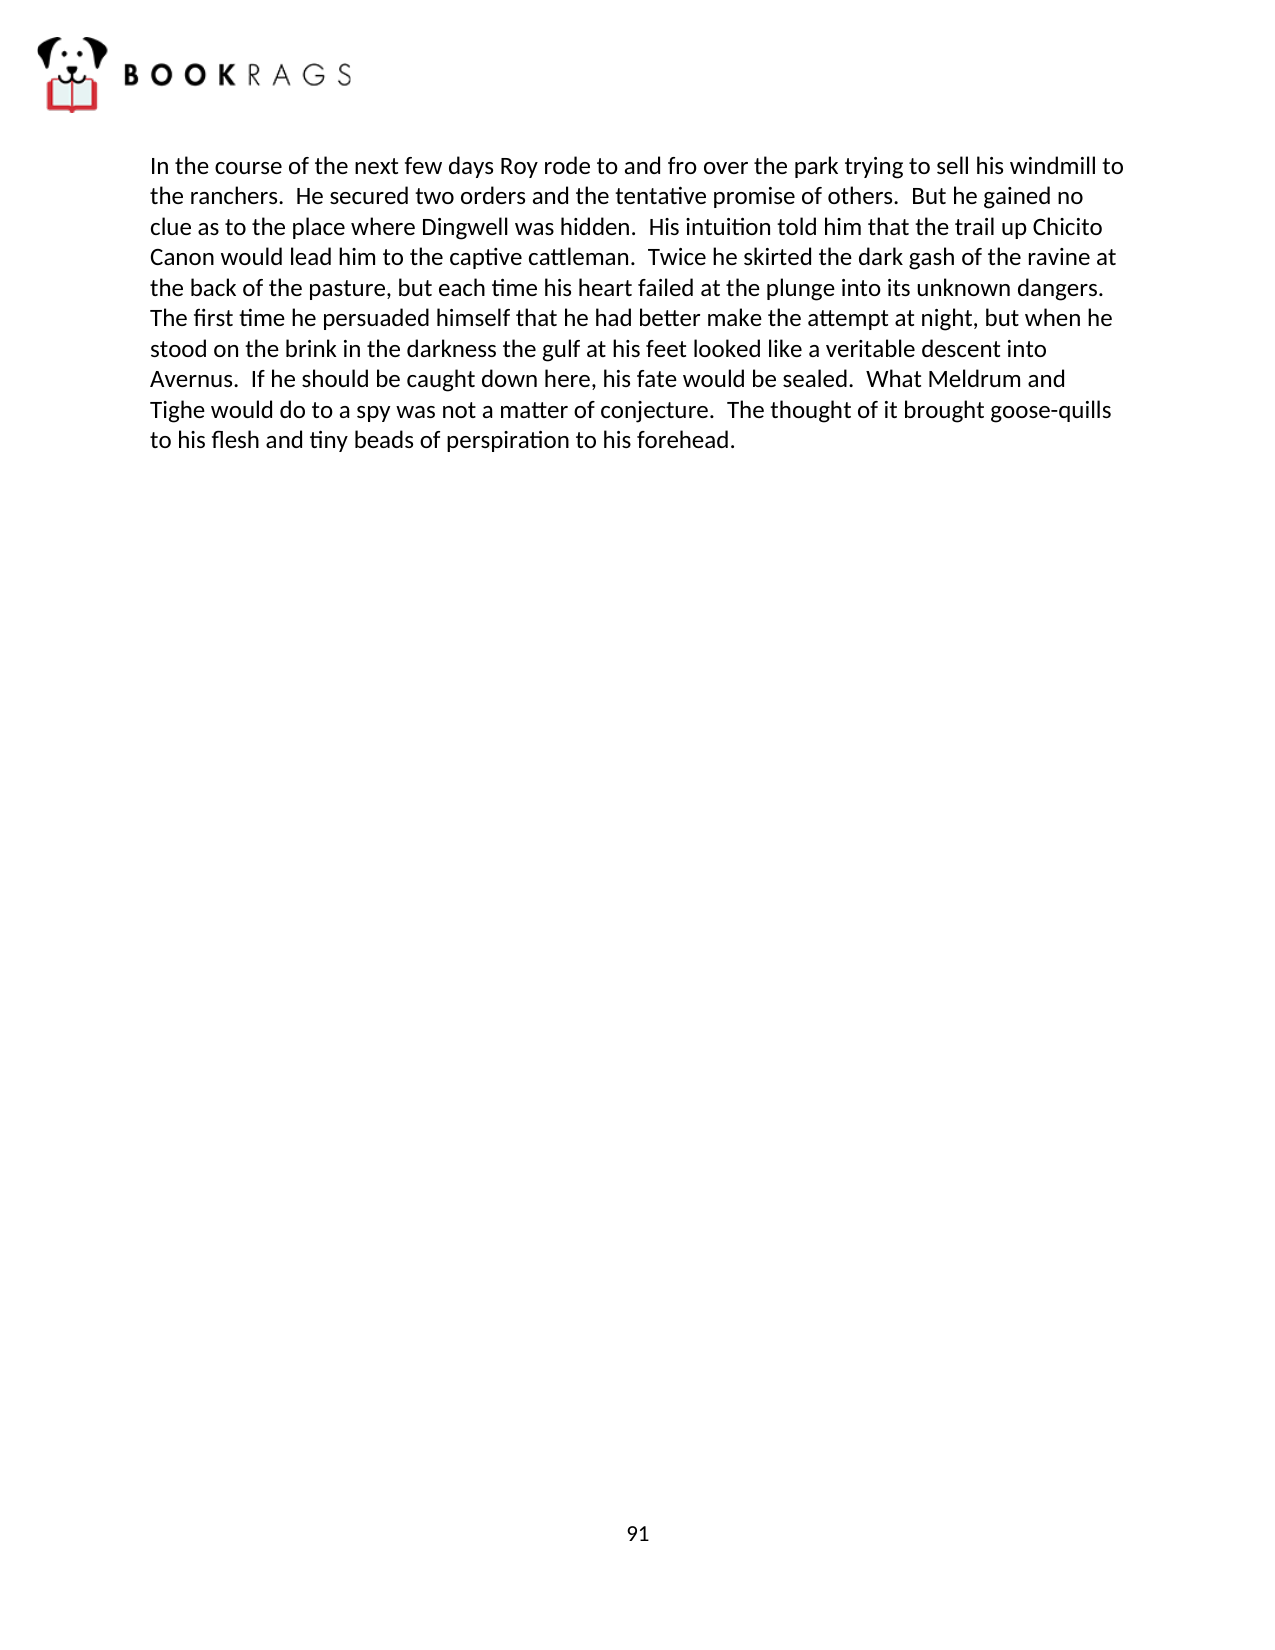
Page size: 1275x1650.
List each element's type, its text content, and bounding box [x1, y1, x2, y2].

picture [37, 37, 351, 113]
text In the course of the next few days Roy rode to and fro over the park trying to sell his windmill to the ranchers. He secured two orders and the tentative promise of others. But he gained no clue as to the place where Dingwell was hidden. His intuition told him that the trail up Chicito Canon would lead him to the captive cattleman. Twice he skirted the dark gash of the ravine at the back of the pasture, but each time his heart failed at the plunge into its unknown dangers. The first time he persuaded himself that he had better make the attempt at night, but when he stood on the brink in the darkness the gulf at his feet looked like a veritable descent into Avernus. If he should be caught down here, his fate would be sealed. What Meldrum and Tighe would do to a spy was not a matter of conjecture. The thought of it brought goose-quills to his flesh and tiny beads of perspiration to his forehead. [150, 150, 1125, 455]
